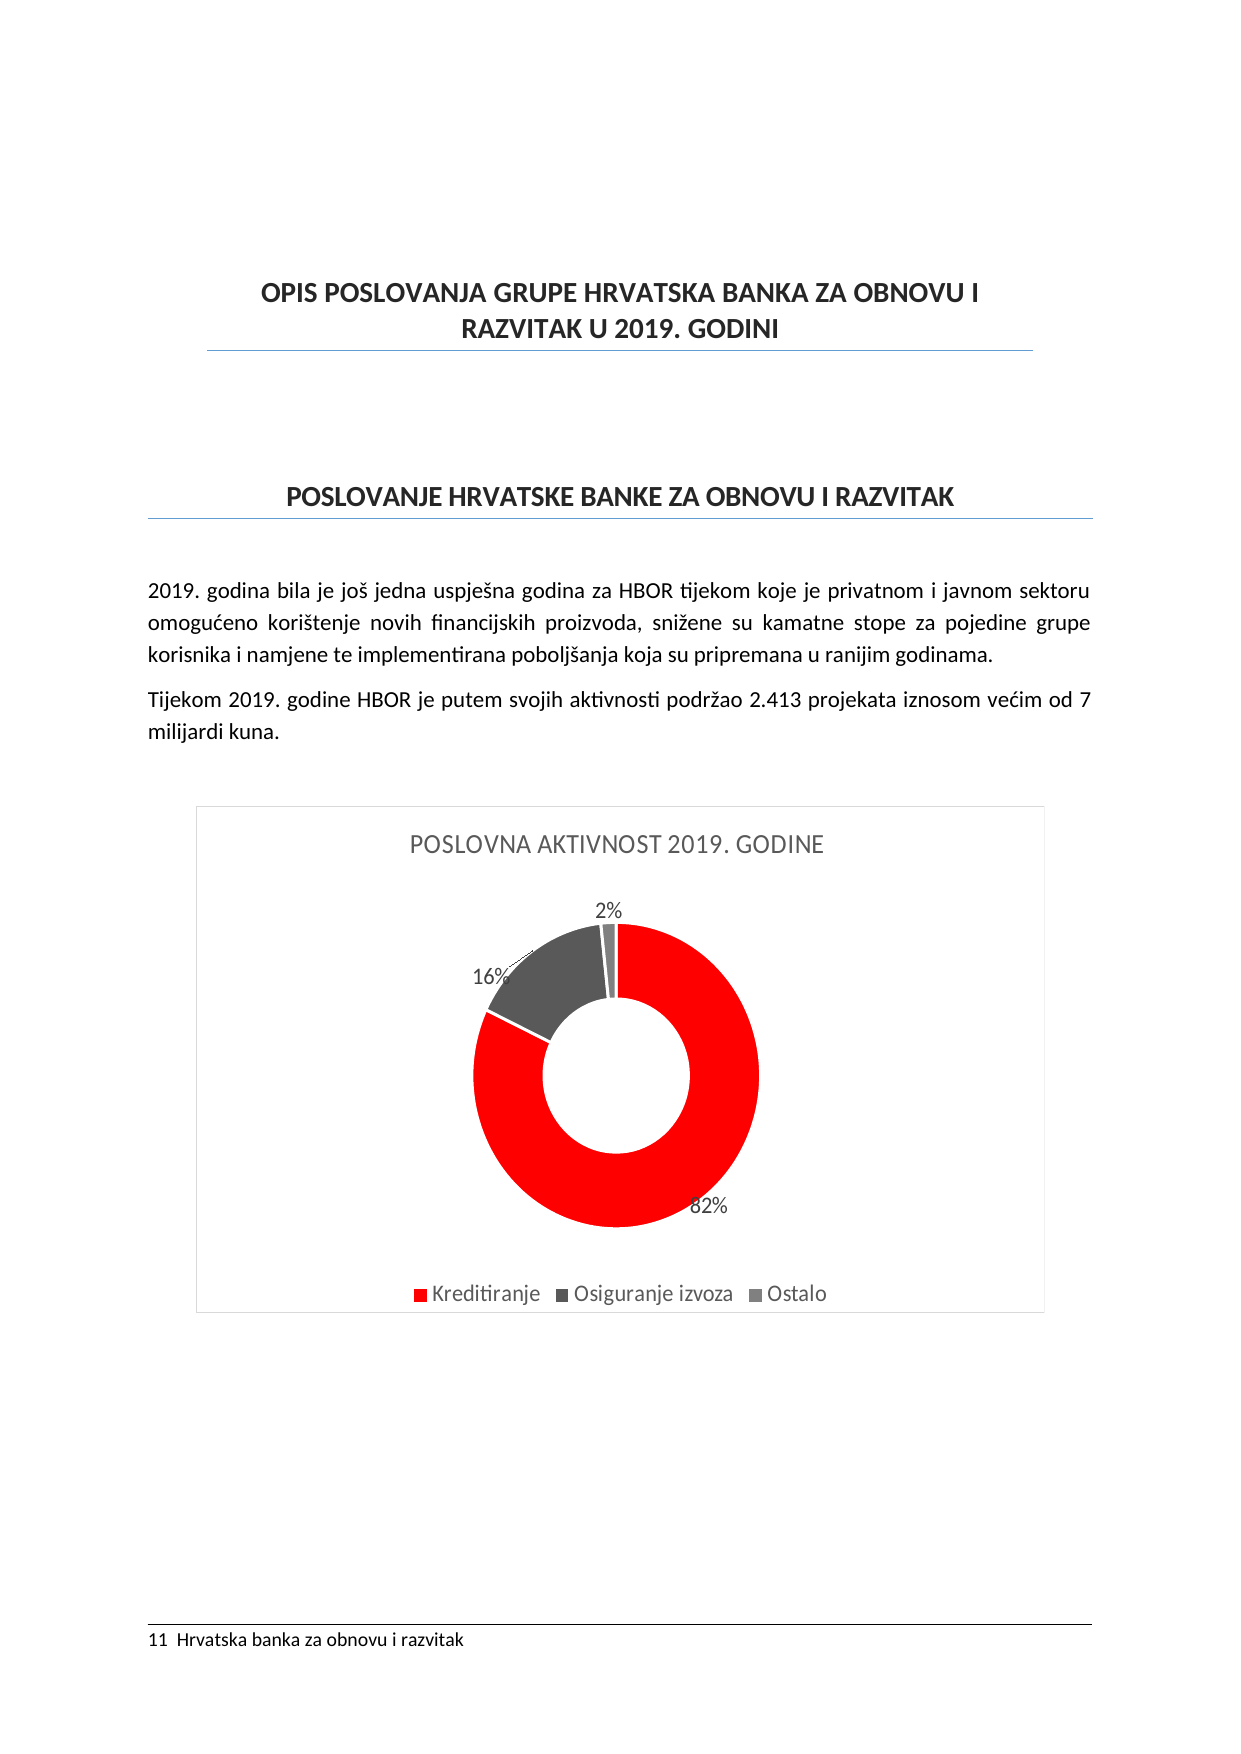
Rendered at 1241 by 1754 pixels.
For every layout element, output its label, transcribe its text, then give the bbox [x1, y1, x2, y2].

text Tijekom 2019. godine HBOR je putem svojih aktivnosti podržao 2.413 projekata iznosom većim od 7 milijardi kuna. [148, 685, 1093, 745]
text OPIS POSLOVANJA GRUPE HRVATSKA BANKA ZA OBNOVU I RAZVITAK U 2019. GODINI [207, 274, 1033, 350]
text POSLOVANJE HRVATSKE BANKE ZA OBNOVU I RAZVITAK [148, 478, 1093, 518]
text 2019. godina bila je još jedna uspješna godina za HBOR tijekom koje je privatnom i javnom sektoru omogućeno korištenje novih financijskih proizvoda, snižene su kamatne stope za pojedine grupe korisnika i namjene te implementirana poboljšanja koja su pripremana u ranijim godinama. [148, 576, 1093, 668]
